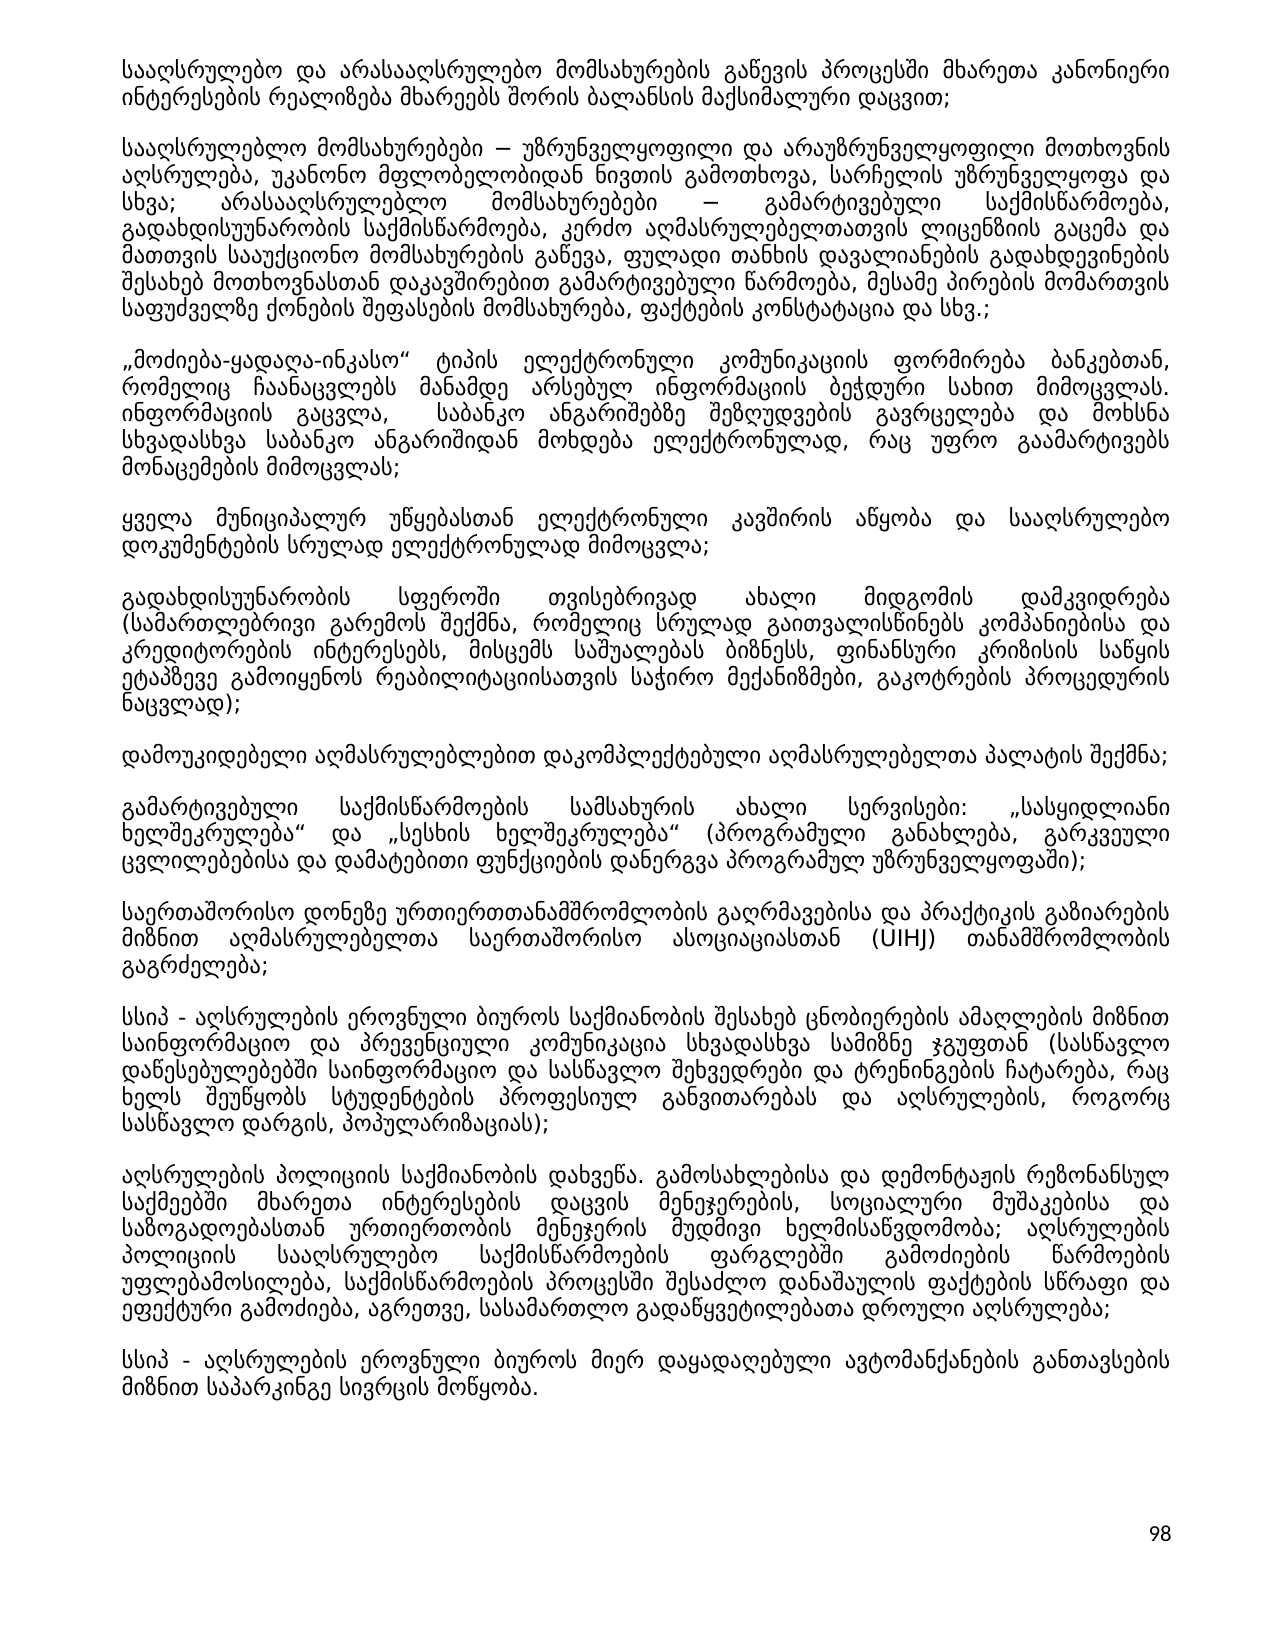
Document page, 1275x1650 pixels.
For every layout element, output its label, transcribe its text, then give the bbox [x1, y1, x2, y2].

text აღსრულების პოლიციის საქმიანობის დახვეწა. გამოსახლებისა და დემონტაჟის რეზონანსულ საქმეებში მხარეთა ინტერესების დაცვის მენეჯერების, სოციალური მუშაკებისა და საზოგადოებასთან ურთიერთობის მენეჯერის მუდმივი ხელმისაწვდომობა; აღსრულების პოლიციის სააღსრულებო საქმისწარმოების ფარგლებში გამოძიების წარმოების უფლებამოსილება, საქმისწარმოების პროცესში შესაძლო დანაშაულის ფაქტების სწრაფი და ეფექტური გამოძიება, აგრეთვე, სასამართლო გადაწყვეტილებათა დროული აღსრულება; [121, 1162, 1171, 1322]
text ყველა მუნიციპალურ უწყებასთან ელექტრონული კავშირის აწყობა და სააღსრულებო დოკუმენტების სრულად ელექტრონულად მიმოცვლა; [121, 505, 1171, 559]
text „მოძიება-ყადაღა-ინკასო“ ტიპის ელექტრონული კომუნიკაციის ფორმირება ბანკებთან, რომელიც ჩაანაცვლებს მანამდე არსებულ ინფორმაციის ბეჭდური სახით მიმოცვლას. ინფორმაციის გაცვლა, საბანკო ანგარიშებზე შეზღუდვების გავრცელება და მოხსნა სხვადასხვა საბანკო ანგარიშიდან მოხდება ელექტრონულად, რაც უფრო გაამარტივებს მონაცემების მიმოცვლას; [121, 347, 1171, 480]
text სსიპ - აღსრულების ეროვნული ბიუროს მიერ დაყადაღებული ავტომანქანების განთავსების მიზნით საპარკინგე სივრცის მოწყობა. [121, 1347, 1171, 1400]
text გამარტივებული საქმისწარმოების სამსახურის ახალი სერვისები: „სასყიდლიანი ხელშეკრულება“ და „სესხის ხელშეკრულება“ (პროგრამული განახლება, გარკვეული ცვლილებებისა და დამატებითი ფუნქციების დანერგვა პროგრამულ უზრუნველყოფაში); [121, 794, 1171, 874]
text დამოუკიდებელი აღმასრულებლებით დაკომპლექტებული აღმასრულებელთა პალატის შექმნა; [121, 742, 1171, 769]
text საერთაშორისო დონეზე ურთიერთთანამშრომლობის გაღრმავებისა და პრაქტიკის გაზიარების მიზნით აღმასრულებელთა საერთაშორისო ასოციაციასთან (UIHJ) თანამშრომლობის გაგრძელება; [121, 899, 1171, 979]
text გადახდისუუნარობის სფეროში თვისებრივად ახალი მიდგომის დამკვიდრება (სამართლებრივი გარემოს შექმნა, რომელიც სრულად გაითვალისწინებს კომპანიებისა და კრედიტორების ინტერესებს, მისცემს საშუალებას ბიზნესს, ფინანსური კრიზისის საწყის ეტაპზევე გამოიყენოს რეაბილიტაციისათვის საჭირო მექანიზმები, გაკოტრების პროცედურის ნაცვლად); [121, 584, 1171, 717]
text სააღსრულებლო მომსახურებები − უზრუნველყოფილი და არაუზრუნველყოფილი მოთხოვნის აღსრულება, უკანონო მფლობელობიდან ნივთის გამოთხოვა, სარჩელის უზრუნველყოფა და სხვა; არასააღსრულებლო მომსახურებები − გამარტივებული საქმისწარმოება, გადახდისუუნარობის საქმისწარმოება, კერძო აღმასრულებელთათვის ლიცენზიის გაცემა და მათთვის სააუქციონო მომსახურების გაწევა, ფულადი თანხის დავალიანების გადახდევინების შესახებ მოთხოვნასთან დაკავშირებით გამარტივებული წარმოება, მესამე პირების მომართვის საფუძველზე ქონების შეფასების მომსახურება, ფაქტების კონსტატაცია და სხვ.; [121, 135, 1171, 322]
text სააღსრულებო და არასააღსრულებო მომსახურების გაწევის პროცესში მხარეთა კანონიერი ინტერესების რეალიზება მხარეებს შორის ბალანსის მაქსიმალური დაცვით; [121, 57, 1171, 110]
text სსიპ - აღსრულების ეროვნული ბიუროს საქმიანობის შესახებ ცნობიერების ამაღლების მიზნით საინფორმაციო და პრევენციული კომუნიკაცია სხვადასხვა სამიზნე ჯგუფთან (სასწავლო დაწესებულებებში საინფორმაციო და სასწავლო შეხვედრები და ტრენინგების ჩატარება, რაც ხელს შეუწყობს სტუდენტების პროფესიულ განვითარებას და აღსრულების, როგორც სასწავლო დარგის, პოპულარიზაციას); [121, 1004, 1171, 1137]
